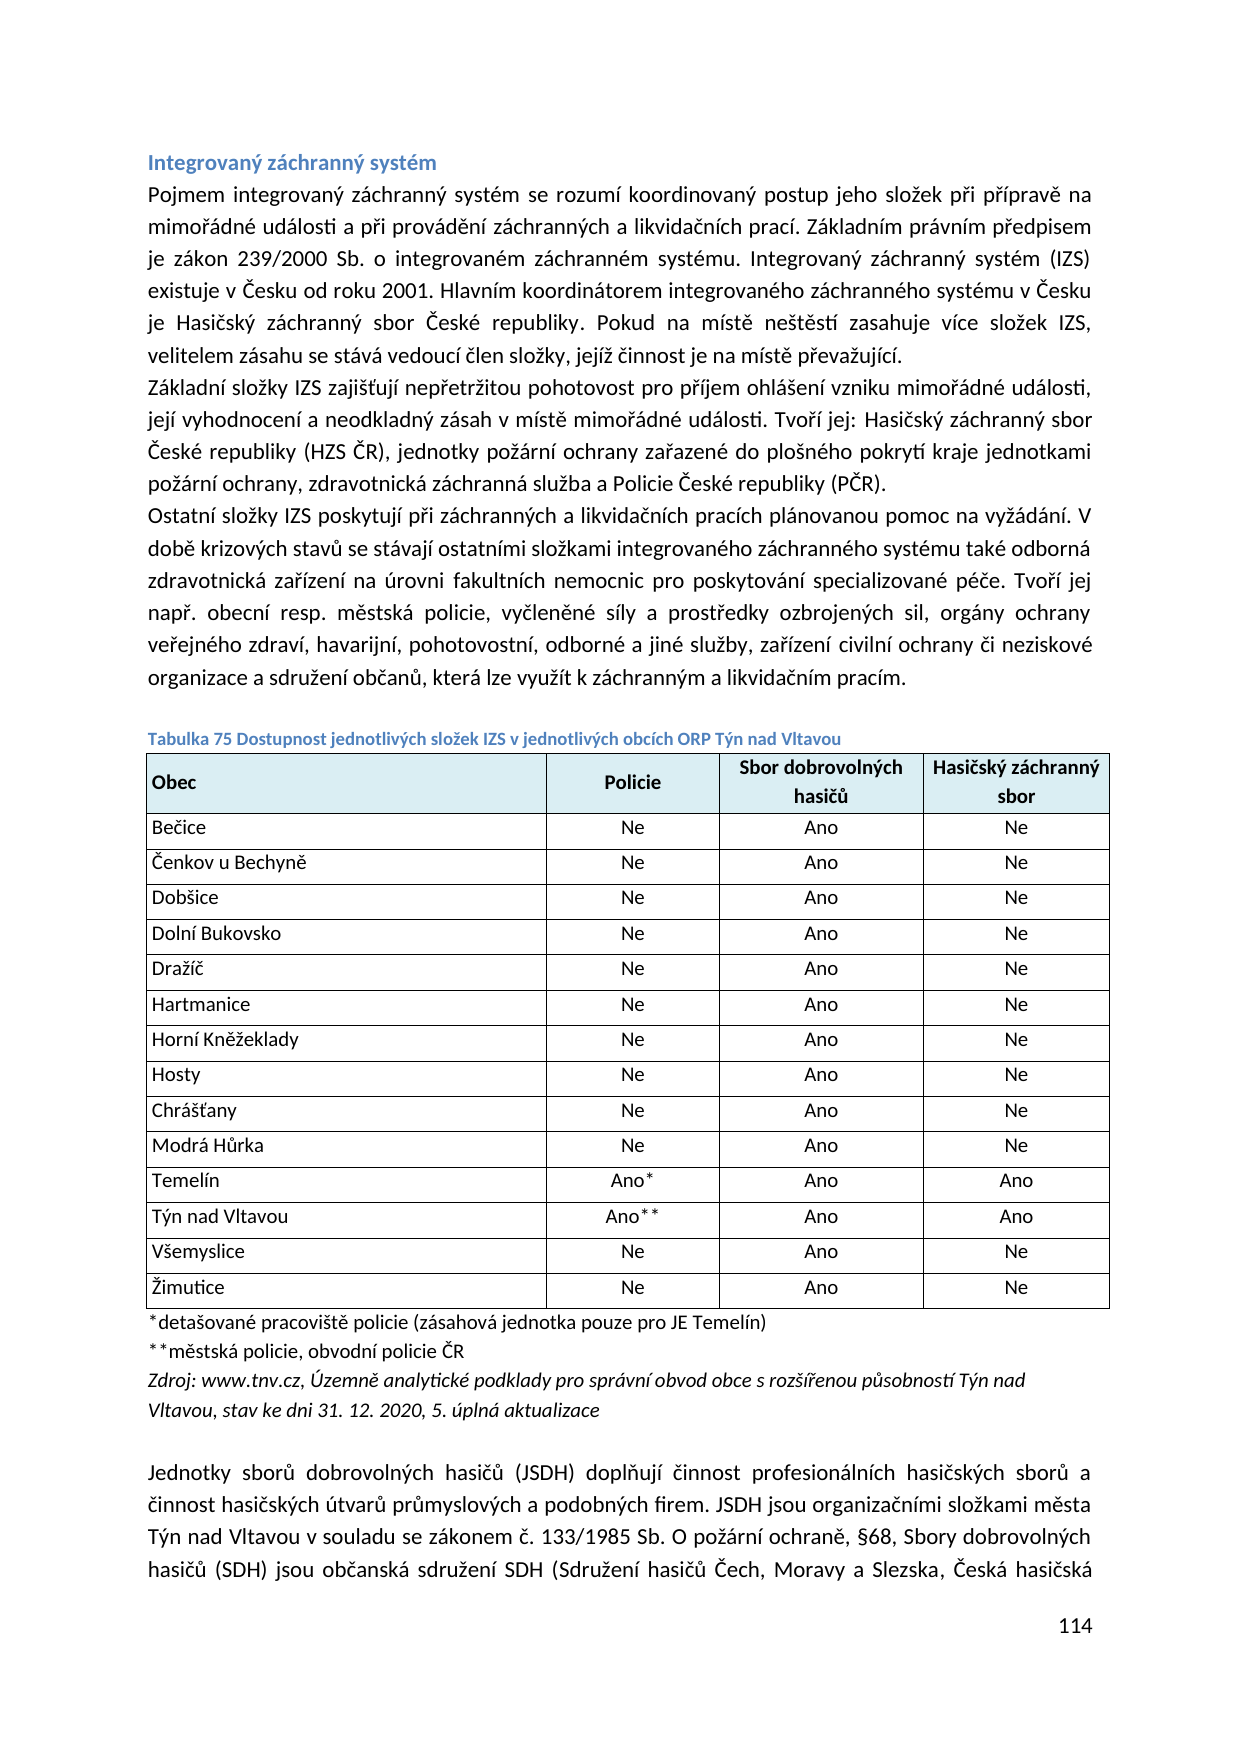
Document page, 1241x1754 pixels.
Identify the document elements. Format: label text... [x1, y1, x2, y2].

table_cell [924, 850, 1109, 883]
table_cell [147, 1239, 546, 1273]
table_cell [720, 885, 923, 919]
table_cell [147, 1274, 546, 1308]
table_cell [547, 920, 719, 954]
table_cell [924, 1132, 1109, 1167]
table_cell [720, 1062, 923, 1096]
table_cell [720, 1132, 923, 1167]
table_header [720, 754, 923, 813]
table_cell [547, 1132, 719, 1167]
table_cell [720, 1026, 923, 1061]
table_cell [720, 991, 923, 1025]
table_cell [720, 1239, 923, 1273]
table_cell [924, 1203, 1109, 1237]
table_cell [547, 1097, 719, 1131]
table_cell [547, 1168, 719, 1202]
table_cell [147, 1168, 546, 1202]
text Tabulka 75 Dostupnost jednotlivých složek IZS v jednotlivých obcích ORP Týn nad Vltavou [148, 727, 1093, 750]
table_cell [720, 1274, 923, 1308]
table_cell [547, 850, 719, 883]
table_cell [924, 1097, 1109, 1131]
text *detašované pracoviště policie (zásahová jednotka pouze pro JE Temelín) [148, 1309, 1093, 1335]
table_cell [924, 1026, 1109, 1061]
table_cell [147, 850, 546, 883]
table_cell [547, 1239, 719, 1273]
text Pojmem integrovaný záchranný systém se rozumí koordinovaný postup jeho složek při přípravě na mimořádné události a při provádění záchranných a likvidačních prací. Základním právním předpisem je zákon 239/2000 Sb. o integrovaném záchranném systému. Integrovaný záchranný systém (IZS) existuje v Česku od roku 2001. Hlavním koordinátorem integrovaného záchranného systému v Česku je Hasičský záchranný sbor České republiky. Pokud na místě neštěstí zasahuje více složek IZS, velitelem zásahu se stává vedoucí člen složky, jejíž činnost je na místě převažující. [148, 180, 1093, 369]
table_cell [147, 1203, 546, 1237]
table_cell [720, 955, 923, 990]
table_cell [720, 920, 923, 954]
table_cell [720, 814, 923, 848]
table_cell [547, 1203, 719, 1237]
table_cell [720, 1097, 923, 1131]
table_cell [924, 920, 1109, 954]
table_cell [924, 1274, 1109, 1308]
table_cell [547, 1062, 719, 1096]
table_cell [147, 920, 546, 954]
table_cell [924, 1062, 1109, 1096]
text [148, 1458, 1093, 1583]
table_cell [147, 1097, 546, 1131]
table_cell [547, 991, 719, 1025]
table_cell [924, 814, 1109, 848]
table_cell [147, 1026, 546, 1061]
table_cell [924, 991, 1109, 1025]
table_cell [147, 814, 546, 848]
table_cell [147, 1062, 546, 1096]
text **městská policie, obvodní policie ČR [148, 1338, 1093, 1364]
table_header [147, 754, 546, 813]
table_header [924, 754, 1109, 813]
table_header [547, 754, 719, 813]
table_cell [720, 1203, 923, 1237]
text Ostatní složky IZS poskytují při záchranných a likvidačních pracích plánovanou pomoc na vyžádání. V době krizových stavů se stávají ostatními složkami integrovaného záchranného systému také odborná zdravotnická zařízení na úrovni fakultních nemocnic pro poskytování specializované péče. Tvoří jej např. obecní resp. městská policie, vyčleněné síly a prostředky ozbrojených sil, orgány ochrany veřejného zdraví, havarijní, pohotovostní, odborné a jiné služby, zařízení civilní ochrany či neziskové organizace a sdružení občanů, která lze využít k záchranným a likvidačním pracím. [148, 502, 1093, 691]
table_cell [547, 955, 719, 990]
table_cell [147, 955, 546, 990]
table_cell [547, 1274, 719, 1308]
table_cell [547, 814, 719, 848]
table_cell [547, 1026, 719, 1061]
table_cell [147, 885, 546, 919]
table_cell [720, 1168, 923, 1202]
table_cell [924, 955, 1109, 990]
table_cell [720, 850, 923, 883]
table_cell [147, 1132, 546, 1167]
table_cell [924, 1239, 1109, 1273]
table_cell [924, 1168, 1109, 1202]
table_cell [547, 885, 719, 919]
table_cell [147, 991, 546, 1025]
text Zdroj: www.tnv.cz, Územně analytické podklady pro správní obvod obce s rozšířenou působností Týn nad Vltavou, stav ke dni 31. 12. 2020, 5. úplná aktualizace [148, 1368, 1093, 1422]
text Základní složky IZS zajišťují nepřetržitou pohotovost pro příjem ohlášení vzniku mimořádné události, její vyhodnocení a neodkladný zásah v místě mimořádné události. Tvoří jej: Hasičský záchranný sbor České republiky (HZS ČR), jednotky požární ochrany zařazené do plošného pokrytí kraje jednotkami požární ochrany, zdravotnická záchranná služba a Policie České republiky (PČR). [148, 373, 1093, 497]
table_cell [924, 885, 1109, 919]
text Integrovaný záchranný systém [148, 148, 1093, 176]
